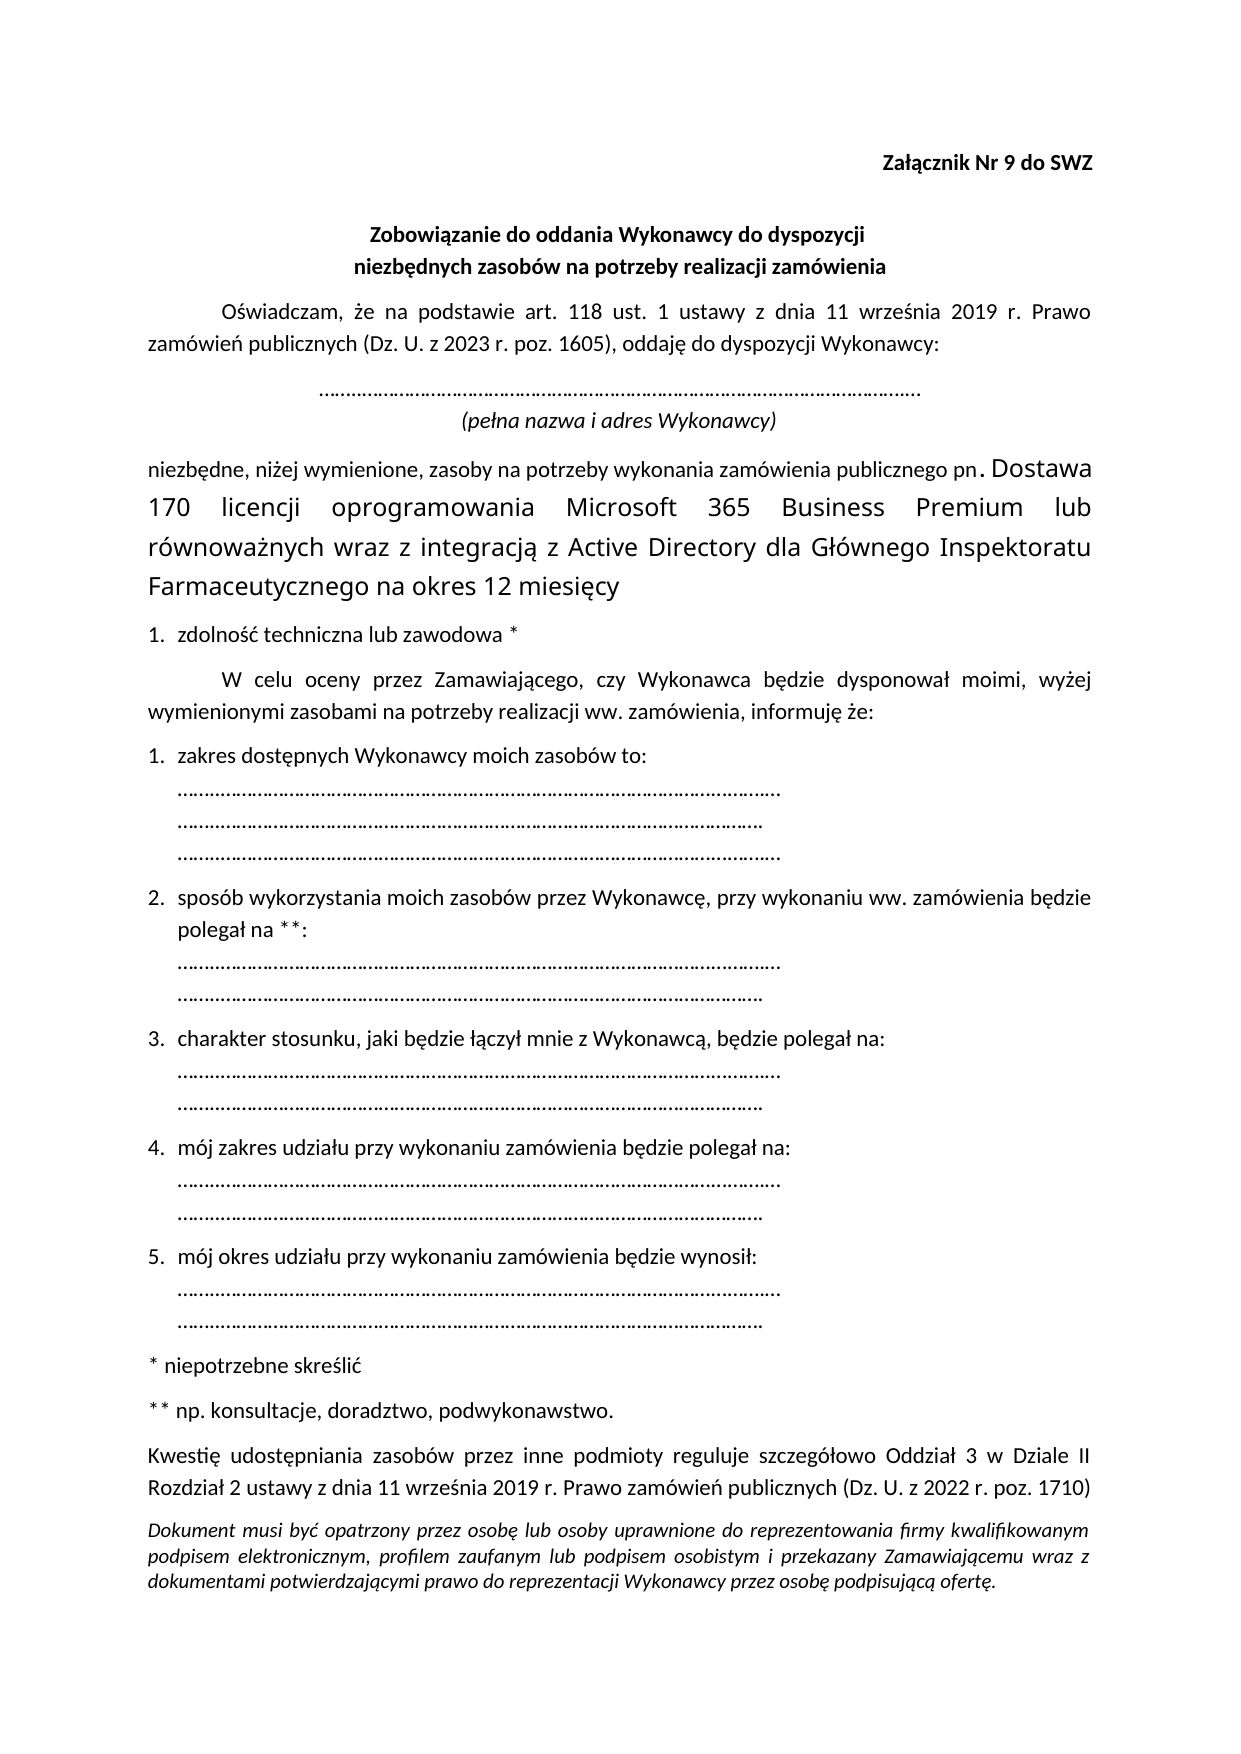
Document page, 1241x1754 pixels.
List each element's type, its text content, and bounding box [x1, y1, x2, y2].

text Zobowiązanie do oddania Wykonawcy do dyspozycji niezbędnych zasobów na potrzeby realizacji zamówienia [148, 220, 1093, 281]
list charakter stosunku, jaki będzie łączył mnie z Wykonawcą, będzie polegał na: [148, 1024, 1093, 1052]
list sposób wykorzystania moich zasobów przez Wykonawcę, przy wykonaniu ww. zamówienia będzie polegał na **: [148, 883, 1093, 943]
text Dokument musi być opatrzony przez osobę lub osoby uprawnione do reprezentowania firmy kwalifikowanym podpisem elektronicznym, profilem zaufanym lub podpisem osobistym i przekazany Zamawiającemu wraz z dokumentami potwierdzającymi prawo do reprezentacji Wykonawcy przez osobę podpisującą ofertę. [148, 1518, 1093, 1594]
text ……..…………………………………………………………………………………...…….… [148, 1274, 1093, 1302]
text ……..…………………………………………………………………………………...…….… [177, 1056, 1093, 1084]
text ……..…………………………………………………………………………………………. [177, 1198, 1093, 1226]
text * niepotrzebne skreślić [148, 1351, 1093, 1379]
text ……..…………………………………………………………………………………...…….… [177, 1165, 1093, 1193]
text ** np. konsultacje, doradztwo, podwykonawstwo. [148, 1396, 1093, 1424]
text ……..…………………………………………………………………………………...…….… [177, 947, 1093, 975]
text ……..…………………………………………………………………………………………. [177, 979, 1093, 1007]
text Załącznik Nr 9 do SWZ [811, 148, 1093, 176]
text ……..…………………………………………………………………………………...…….… [177, 774, 1093, 802]
text ……..…………………………………………………………………………………………. [177, 806, 1093, 834]
text (pełna nazwa i adres Wykonawcy) [148, 406, 1093, 434]
text Oświadczam, że na podstawie art. 118 ust. 1 ustawy z dnia 11 września 2019 r. Prawo zamówień publicznych (Dz. U. z 2023 r. poz. 1605), oddaję do dyspozycji Wykonawcy: [148, 297, 1093, 357]
list mój okres udziału przy wykonaniu zamówienia będzie wynosił: [148, 1242, 1093, 1270]
text niezbędne, niżej wymienione, zasoby na potrzeby wykonania zamówienia publicznego pn. [148, 451, 1093, 602]
list Kwestię udostępniania zasobów przez inne podmioty reguluje szczegółowo Oddział 3 w Dziale II Rozdział 2 ustawy z dnia 11 września 2019 r. Prawo zamówień publicznych (Dz. U. z 2022 r. poz. 1710) [148, 1441, 1093, 1501]
list mój zakres udziału przy wykonaniu zamówienia będzie polegał na: [148, 1133, 1093, 1161]
text ……..…………………………………………………………………………………………. [148, 1307, 1093, 1335]
text ……..…………………………………………………………………………………………. [177, 1088, 1093, 1117]
text ……..…………………………………………………………………………………...…….… [177, 838, 1093, 866]
list zakres dostępnych Wykonawcy moich zasobów to: [148, 742, 1093, 770]
text W celu oceny przez Zamawiającego, czy Wykonawca będzie dysponował moimi, wyżej wymienionymi zasobami na potrzeby realizacji ww. zamówienia, informuję że: [148, 665, 1093, 725]
list zdolność techniczna lub zawodowa * [148, 620, 1093, 648]
text ……..………………………………………………………………………………………….… [148, 374, 1093, 402]
